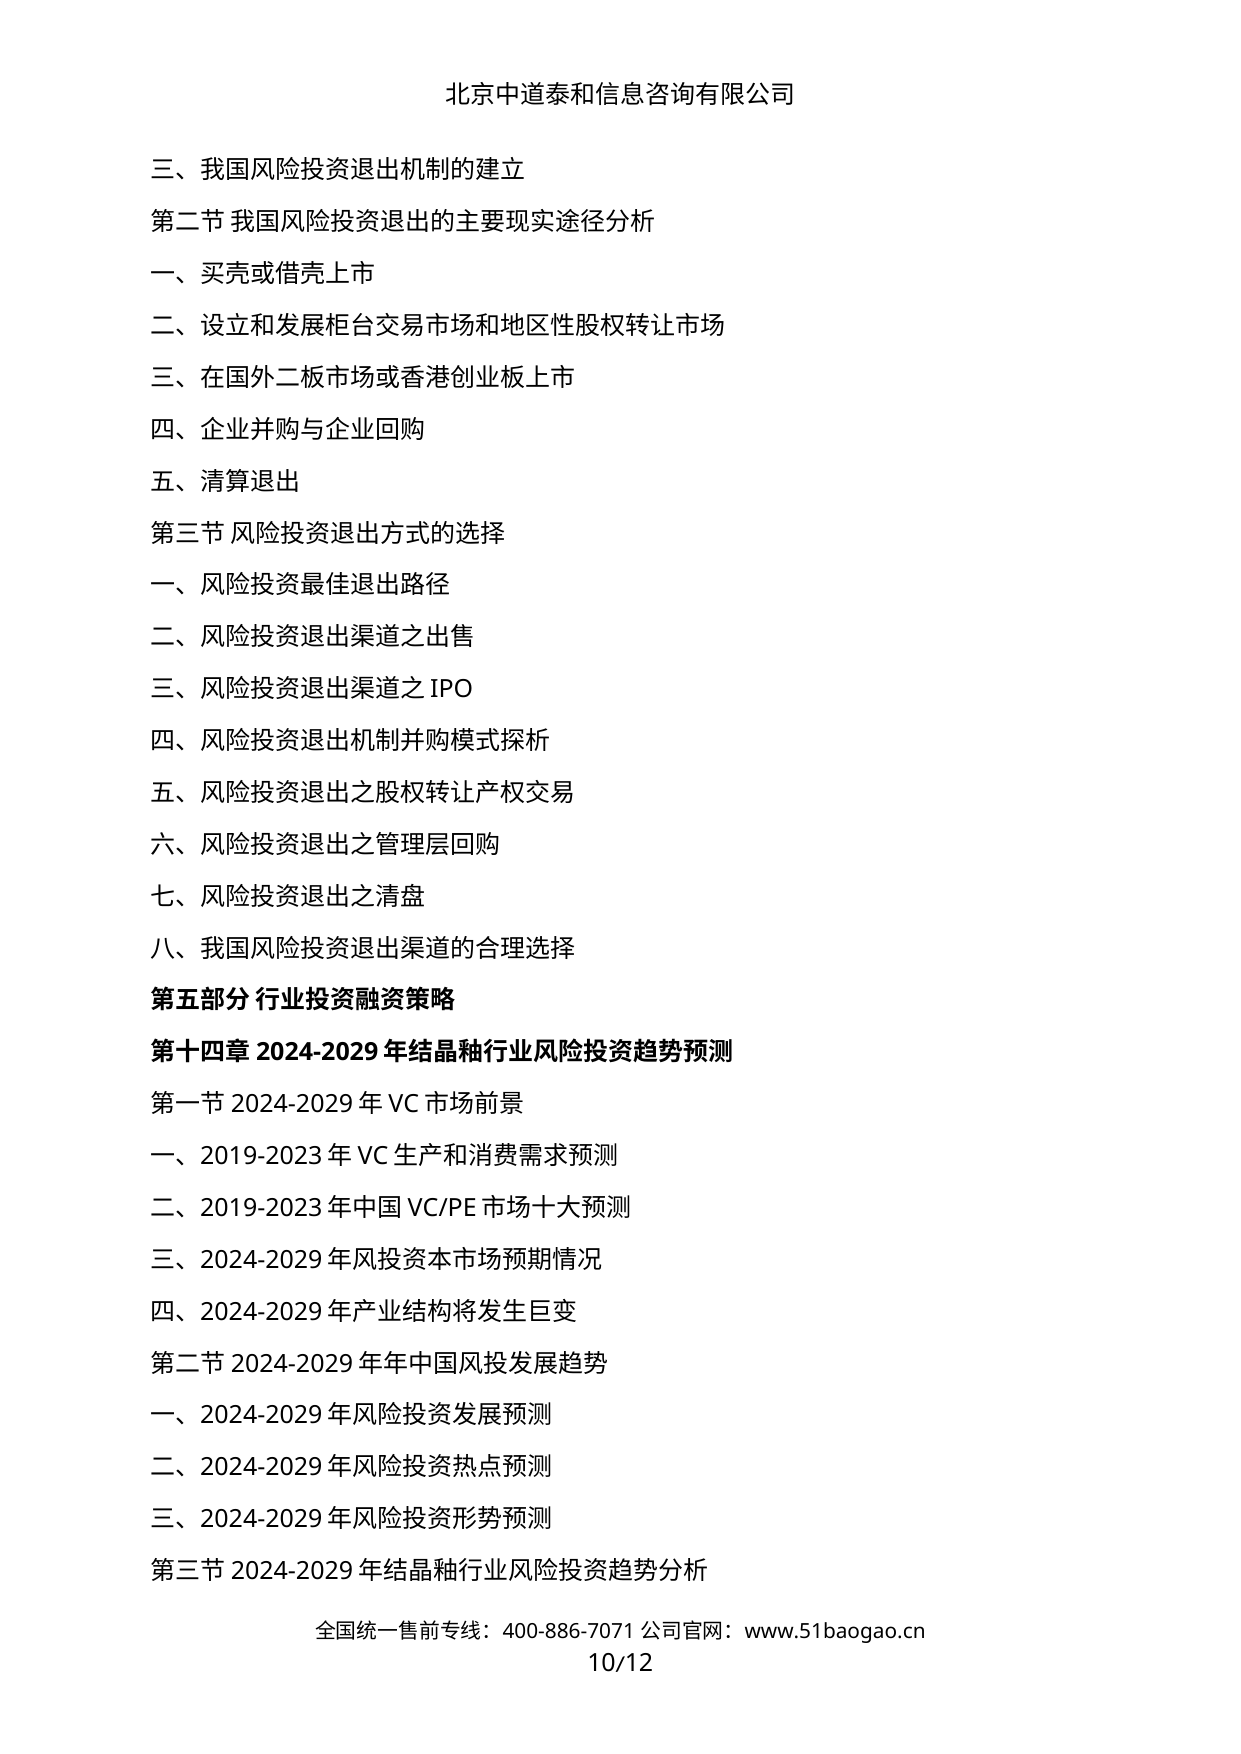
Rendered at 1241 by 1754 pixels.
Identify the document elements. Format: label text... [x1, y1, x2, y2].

text 第一节 2024-2029年VC市场前景 [150, 1084, 1090, 1120]
text 二、2024-2029年风险投资热点预测 [150, 1447, 1090, 1483]
text 二、2019-2023年中国VC/PE市场十大预测 [150, 1187, 1090, 1224]
text 第十四章 2024-2029年结晶釉行业风险投资趋势预测 [150, 1032, 1090, 1068]
text 七、风险投资退出之清盘 [150, 876, 1090, 912]
text 第三节 2024-2029年结晶釉行业风险投资趋势分析 [150, 1551, 1090, 1587]
text 四、风险投资退出机制并购模式探析 [150, 721, 1090, 757]
text 第五部分 行业投资融资策略 [150, 980, 1090, 1016]
text 六、风险投资退出之管理层回购 [150, 824, 1090, 861]
text 五、清算退出 [150, 461, 1090, 497]
text 三、在国外二板市场或香港创业板上市 [150, 357, 1090, 394]
text 三、2024-2029年风险投资形势预测 [150, 1499, 1090, 1535]
text 二、风险投资退出渠道之出售 [150, 617, 1090, 653]
text 一、风险投资最佳退出路径 [150, 565, 1090, 601]
text 第三节 风险投资退出方式的选择 [150, 513, 1090, 549]
text 四、2024-2029年产业结构将发生巨变 [150, 1291, 1090, 1327]
text 第二节 我国风险投资退出的主要现实途径分析 [150, 202, 1090, 238]
text 三、我国风险投资退出机制的建立 [150, 150, 1090, 186]
text 三、2024-2029年风投资本市场预期情况 [150, 1239, 1090, 1276]
text 一、买壳或借壳上市 [150, 254, 1090, 290]
text 第二节 2024-2029年年中国风投发展趋势 [150, 1343, 1090, 1379]
text 四、企业并购与企业回购 [150, 409, 1090, 446]
text 五、风险投资退出之股权转让产权交易 [150, 772, 1090, 809]
text 一、2019-2023年VC生产和消费需求预测 [150, 1136, 1090, 1172]
text 八、我国风险投资退出渠道的合理选择 [150, 928, 1090, 964]
text 三、风险投资退出渠道之IPO [150, 669, 1090, 705]
text 二、设立和发展柜台交易市场和地区性股权转让市场 [150, 306, 1090, 342]
text 一、2024-2029年风险投资发展预测 [150, 1395, 1090, 1431]
